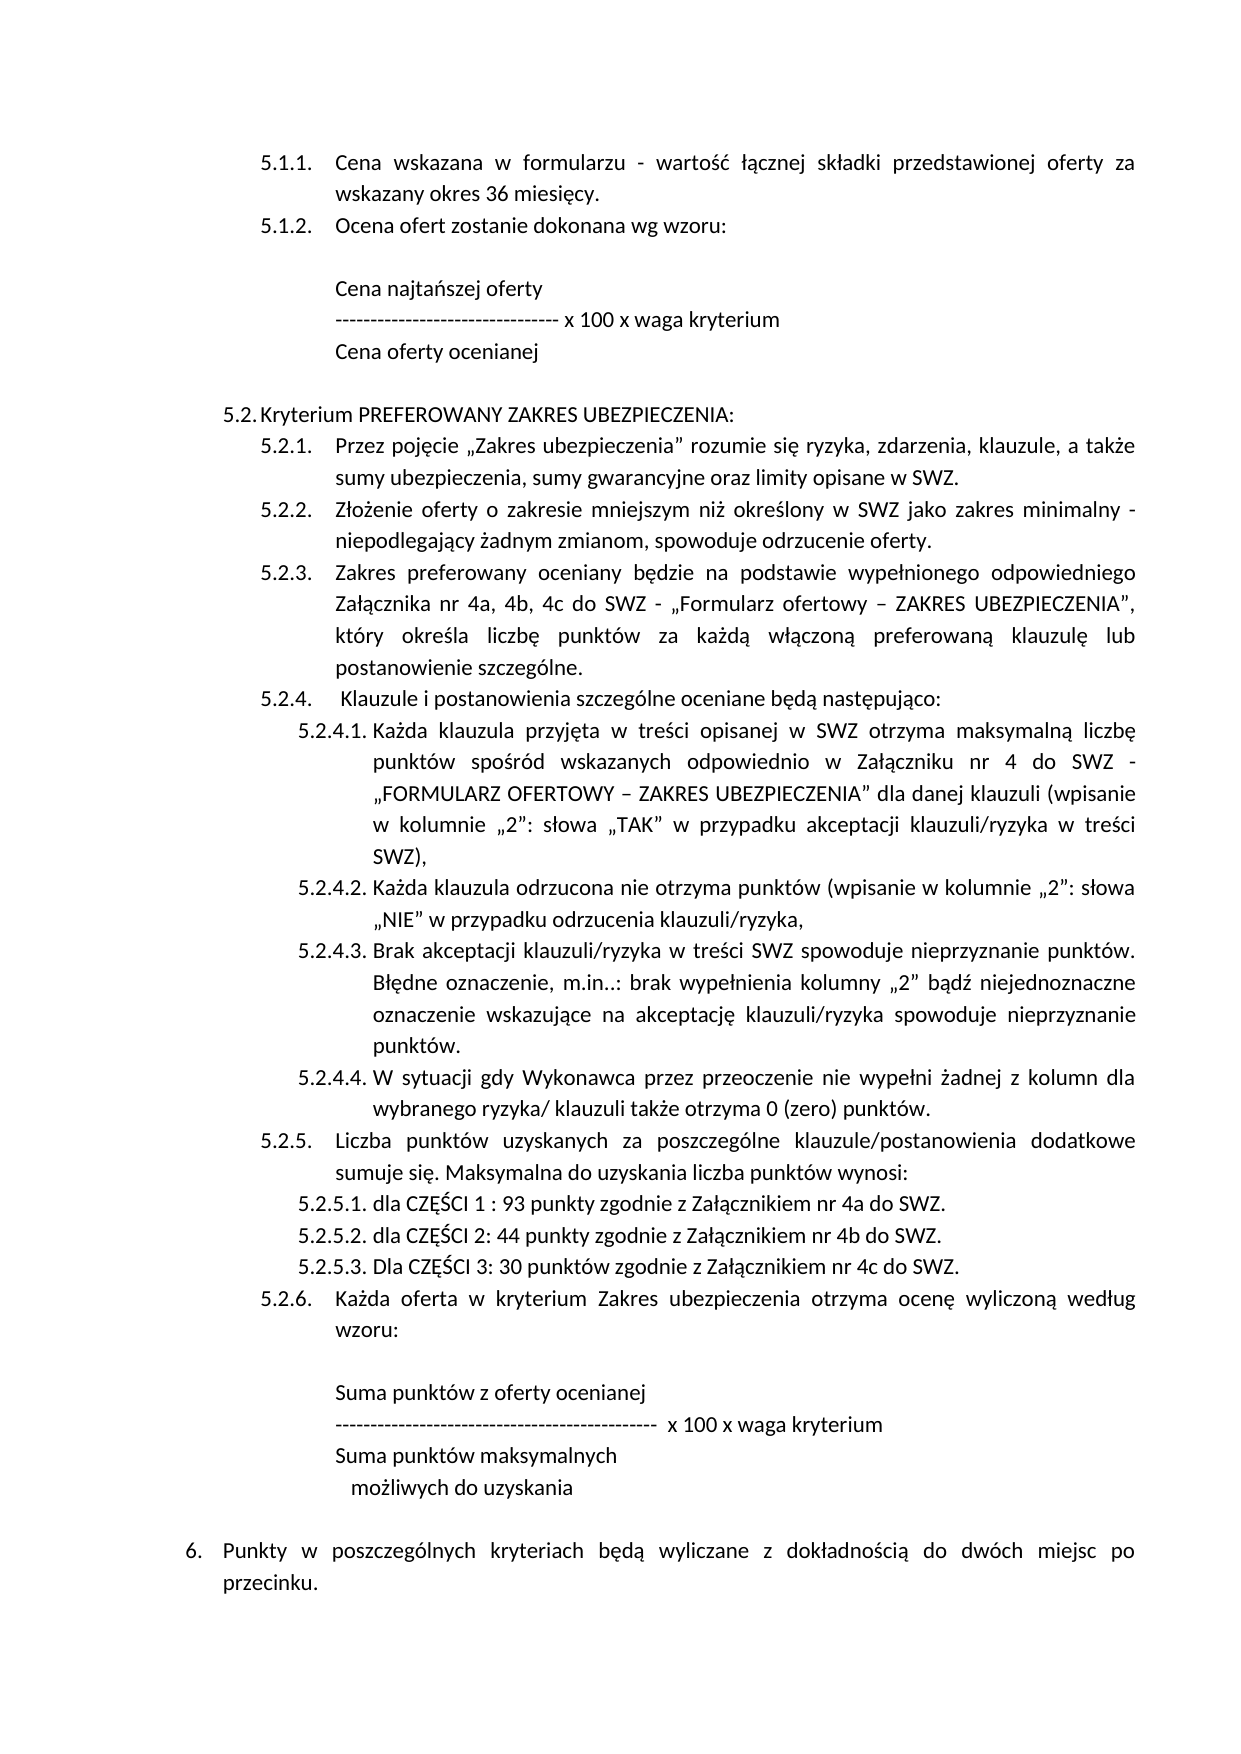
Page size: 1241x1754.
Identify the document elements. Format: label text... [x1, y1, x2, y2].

list Każda klauzula przyjęta w treści opisanej w SWZ otrzyma maksymalną liczbę punktów spośród wskazanych odpowiednio w Załączniku nr 4 do SWZ -„FORMULARZ OFERTOWY – ZAKRES UBEZPIECZENIA” dla danej klauzuli (wpisanie w kolumnie „2”: słowa „TAK” w przypadku akceptacji klauzuli/ryzyka w treści SWZ), [298, 716, 1137, 870]
list Cena najtańszej oferty [335, 274, 1137, 302]
list Ocena ofert zostanie dokonana wg wzoru: [260, 211, 1137, 239]
list Cena wskazana w formularzu - wartość łącznej składki przedstawionej oferty za wskazany okres 36 miesięcy. [260, 148, 1137, 207]
list Każda oferta w kryterium Zakres ubezpieczenia otrzyma ocenę wyliczoną według wzoru: [260, 1284, 1137, 1343]
list -------------------------------- x 100 x waga kryterium [335, 305, 1137, 333]
list Zakres preferowany oceniany będzie na podstawie wypełnionego odpowiedniego Załącznika nr 4a, 4b, 4c do SWZ - „Formularz ofertowy – ZAKRES UBEZPIECZENIA”, który określa liczbę punktów za każdą włączoną preferowaną klauzulę lub postanowienie szczególne. [260, 558, 1137, 681]
list Dla CZĘŚCI 3: 30 punktów zgodnie z Załącznikiem nr 4c do SWZ. [298, 1252, 1137, 1280]
list ---------------------------------------------- x 100 x waga kryterium [335, 1410, 1137, 1438]
list Kryterium PREFEROWANY ZAKRES UBEZPIECZENIA: [223, 400, 1137, 428]
list Punkty w poszczególnych kryteriach będą wyliczane z dokładnością do dwóch miejsc po przecinku. [185, 1536, 1137, 1596]
list W sytuacji gdy Wykonawca przez przeoczenie nie wypełni żadnej z kolumn dla wybranego ryzyka/ klauzuli także otrzyma 0 (zero) punktów. [298, 1063, 1137, 1122]
list Suma punktów z oferty ocenianej [335, 1378, 1137, 1407]
list dla CZĘŚCI 1 : 93 punkty zgodnie z Załącznikiem nr 4a do SWZ. [298, 1189, 1137, 1217]
list dla CZĘŚCI 2: 44 punkty zgodnie z Załącznikiem nr 4b do SWZ. [298, 1221, 1137, 1249]
list Suma punktów maksymalnych [335, 1442, 1137, 1470]
list możliwych do uzyskania [335, 1473, 1137, 1501]
list Złożenie oferty o zakresie mniejszym niż określony w SWZ jako zakres minimalny - niepodlegający żadnym zmianom, spowoduje odrzucenie oferty. [260, 495, 1137, 554]
list Brak akceptacji klauzuli/ryzyka w treści SWZ spowoduje nieprzyznanie punktów. Błędne oznaczenie, m.in..: brak wypełnienia kolumny „2” bądź niejednoznaczne oznaczenie wskazujące na akceptację klauzuli/ryzyka spowoduje nieprzyznanie punktów. [298, 937, 1137, 1059]
list Cena oferty ocenianej [335, 337, 1137, 365]
list Przez pojęcie „Zakres ubezpieczenia” rozumie się ryzyka, zdarzenia, klauzule, a także sumy ubezpieczenia, sumy gwarancyjne oraz limity opisane w SWZ. [260, 432, 1137, 491]
list Liczba punktów uzyskanych za poszczególne klauzule/postanowienia dodatkowe sumuje się. Maksymalna do uzyskania liczba punktów wynosi: [260, 1126, 1137, 1186]
list Każda klauzula odrzucona nie otrzyma punktów (wpisanie w kolumnie „2”: słowa „NIE” w przypadku odrzucenia klauzuli/ryzyka, [298, 873, 1137, 933]
list Klauzule i postanowienia szczególne oceniane będą następująco: [260, 684, 1137, 712]
